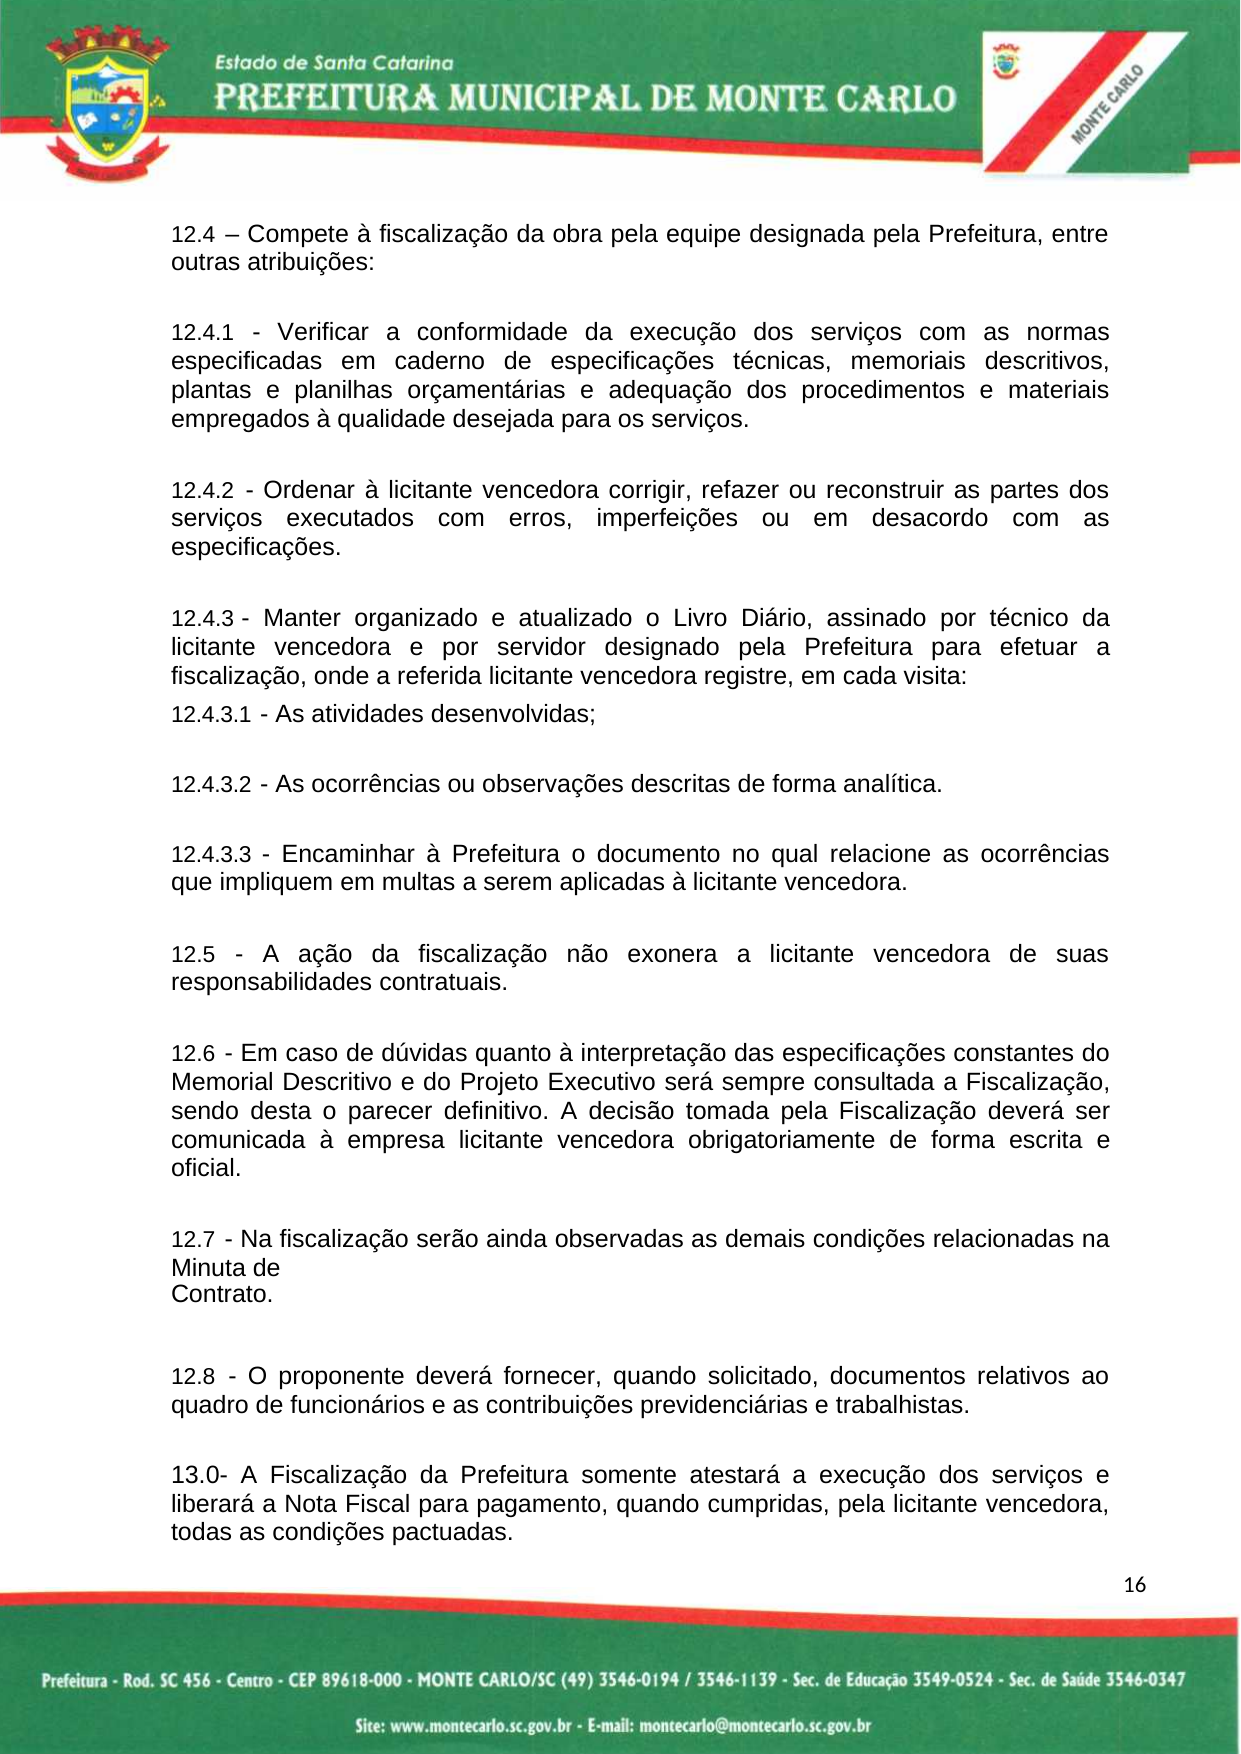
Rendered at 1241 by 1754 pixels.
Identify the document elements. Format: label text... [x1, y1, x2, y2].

list - Na fiscalização serão ainda observadas as demais condições relacionadas na Minuta de [171, 1224, 1111, 1281]
list - As ocorrências ou observações descritas de forma analítica. [171, 768, 1134, 797]
list – Compete à fiscalização da obra pela equipe designada pela Prefeitura, entre outras atribuições: [171, 218, 1111, 276]
text Contrato. [171, 1281, 1134, 1307]
picture [0, 0, 1241, 201]
list - Manter organizado e atualizado o Livro Diário, assinado por técnico da licitante vencedora e por servidor designado pela Prefeitura para efetuar a fiscalização, onde a referida licitante vencedora registre, em cada visita: [171, 603, 1111, 689]
list - As atividades desenvolvidas; [171, 698, 1134, 727]
list - Verificar a conformidade da execução dos serviços com as normas especificadas em caderno de especificações técnicas, memoriais descritivos, plantas e planilhas orçamentárias e adequação dos procedimentos e materiais empregados à qualidade desejada para os serviços. [171, 317, 1111, 432]
list - O proponente deverá fornecer, quando solicitado, documentos relativos ao quadro de funcionários e as contribuições previdenciárias e trabalhistas. [171, 1361, 1111, 1419]
picture [0, 1587, 1241, 1754]
list - Em caso de dúvidas quanto à interpretação das especificações constantes do Memorial Descritivo e do Projeto Executivo será sempre consultada a Fiscalização, sendo desta o parecer definitivo. A decisão tomada pela Fiscalização deverá ser comunicada à empresa licitante vencedora obrigatoriamente de forma escrita e oficial. [171, 1038, 1112, 1182]
list - A ação da fiscalização não exonera a licitante vencedora de suas responsabilidades contratuais. [171, 938, 1111, 996]
list 13.0- A Fiscalização da Prefeitura somente atestará a execução dos serviços e liberará a Nota Fiscal para pagamento, quando cumpridas, pela licitante vencedora, todas as condições pactuadas. [171, 1460, 1111, 1546]
list - Ordenar à licitante vencedora corrigir, refazer ou reconstruir as partes dos serviços executados com erros, imperfeições ou em desacordo com as especificações. [171, 475, 1111, 561]
list - Encaminhar à Prefeitura o documento no qual relacione as ocorrências que impliquem em multas a serem aplicadas à licitante vencedora. [171, 839, 1111, 896]
